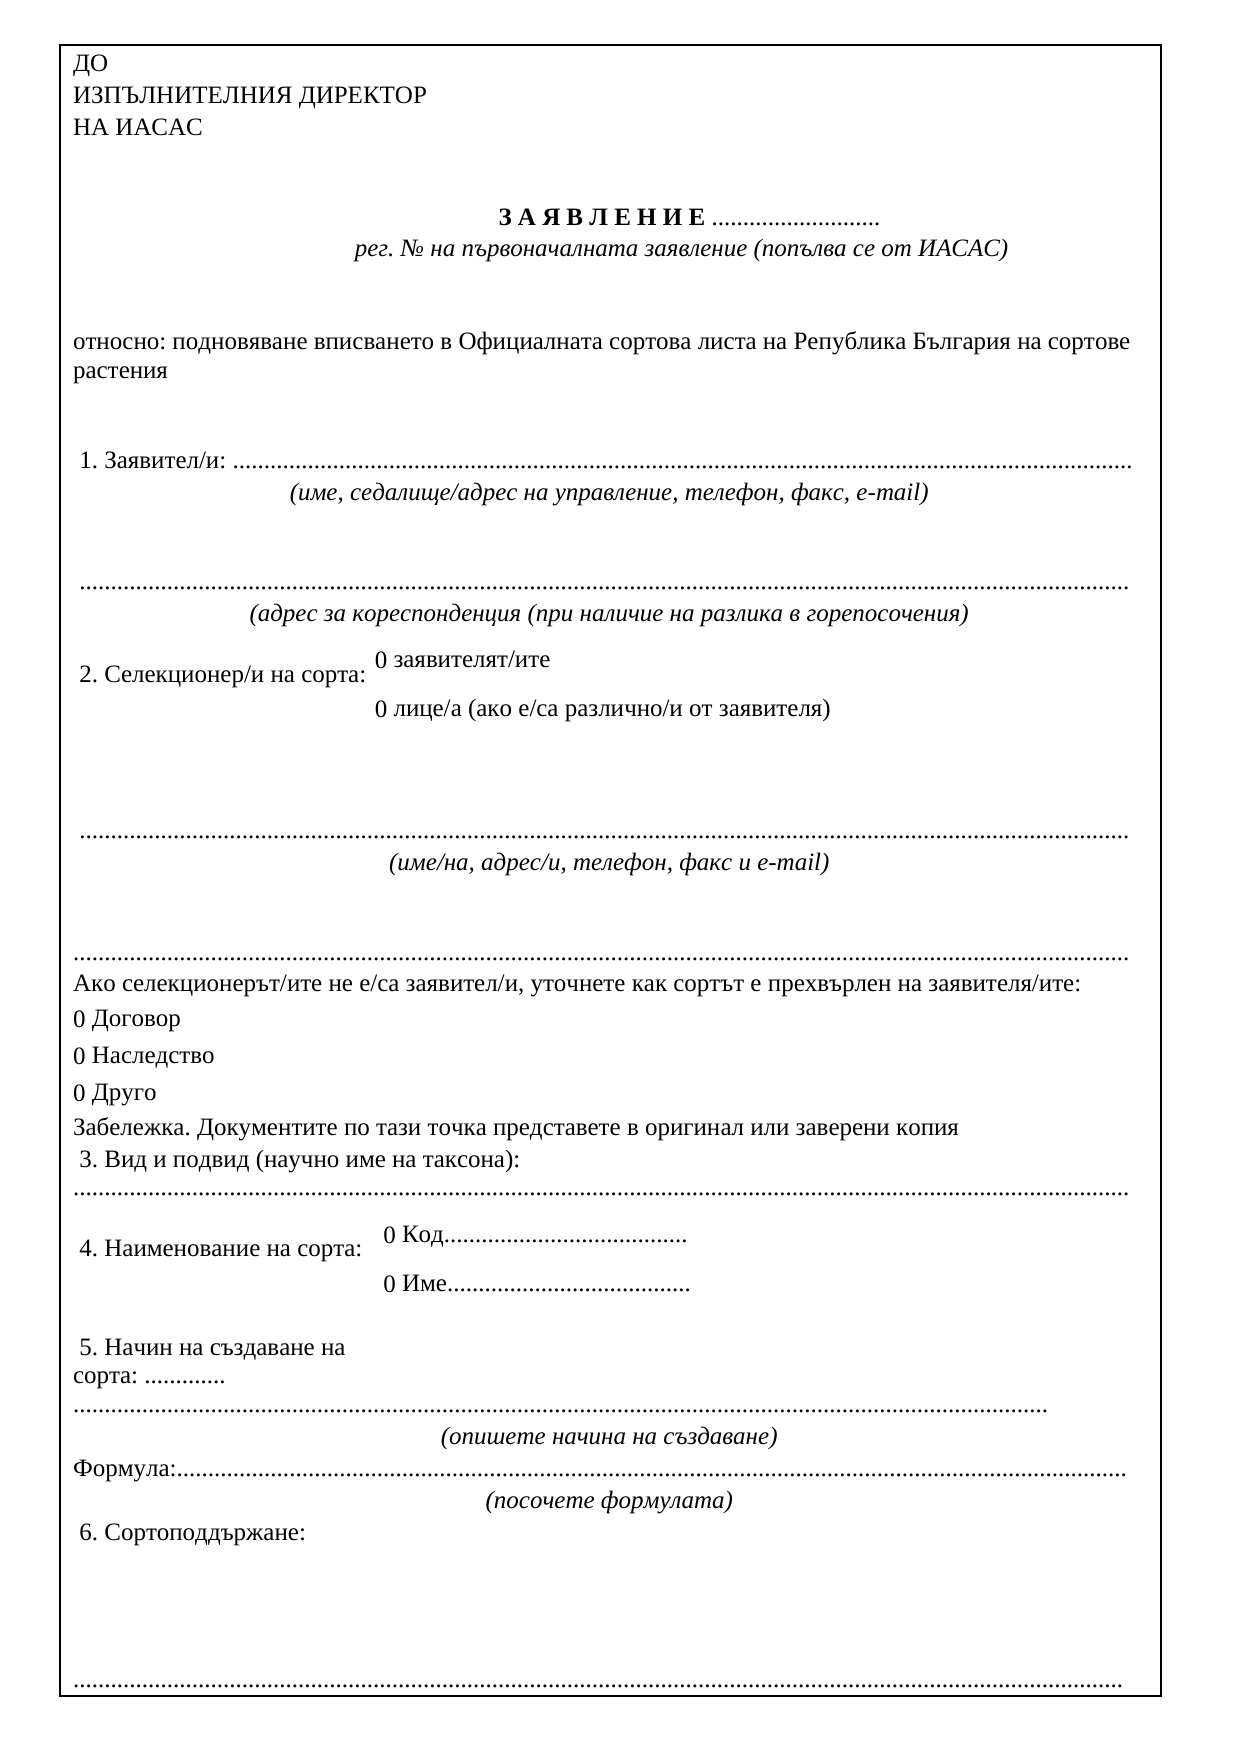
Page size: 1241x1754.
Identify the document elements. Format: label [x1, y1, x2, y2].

table_header [61, 46, 1160, 1695]
